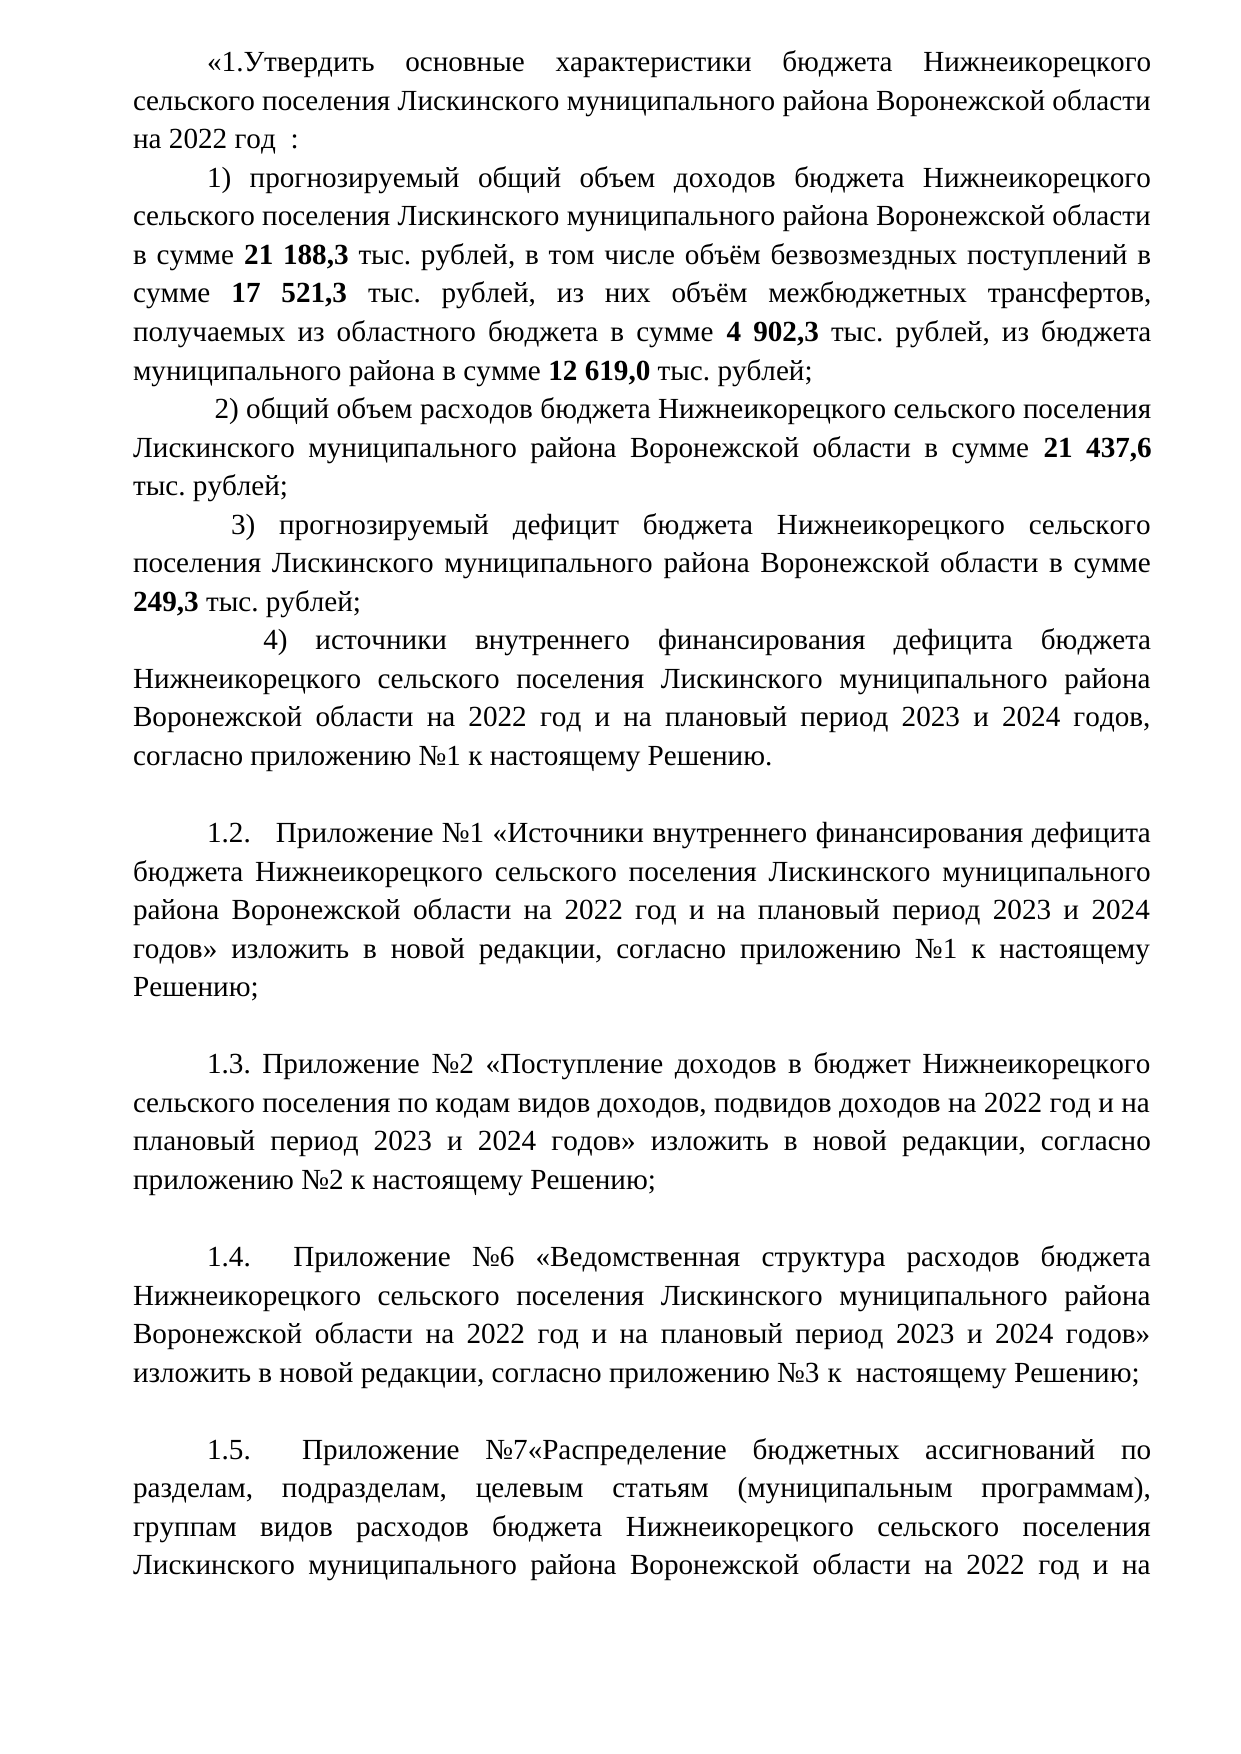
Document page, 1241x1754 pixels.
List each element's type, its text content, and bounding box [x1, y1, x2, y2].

text «1.Утвердить основные характеристики бюджета Нижнеикорецкого сельского поселения Лискинского муниципального района Воронежской области на 2022 год : [133, 44, 1152, 155]
text 1.2. Приложение №1 «Источники внутреннего финансирования дефицита бюджета Нижнеикорецкого сельского поселения Лискинского муниципального района Воронежской области на 2022 год и на плановый период 2023 и 2024 годов» изложить в новой редакции, согласно приложению №1 к настоящему Решению; [133, 815, 1152, 1003]
text 3) прогнозируемый дефицит бюджета Нижнеикорецкого сельского поселения Лискинского муниципального района Воронежской области в сумме 249,3 тыс. рублей; [133, 507, 1152, 617]
text 1.3. Приложение №2 «Поступление доходов в бюджет Нижнеикорецкого сельского поселения по кодам видов доходов, подвидов доходов на 2022 год и на плановый период 2023 и 2024 годов» изложить в новой редакции, согласно приложению №2 к настоящему Решению; [133, 1046, 1152, 1196]
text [133, 1432, 1152, 1581]
text 1.4. Приложение №6 «Ведомственная структура расходов бюджета Нижнеикорецкого сельского поселения Лискинского муниципального района Воронежской области на 2022 год и на плановый период 2023 и 2024 годов» изложить в новой редакции, согласно приложению №3 к настоящему Решению; [133, 1239, 1152, 1388]
text 2) общий объем расходов бюджета Нижнеикорецкого сельского поселения Лискинского муниципального района Воронежской области в сумме 21 437,6 тыс. рублей; [133, 391, 1152, 502]
text 4) источники внутреннего финансирования дефицита бюджета Нижнеикорецкого сельского поселения Лискинского муниципального района Воронежской области на 2022 год и на плановый период 2023 и 2024 годов, согласно приложению №1 к настоящему Решению. [133, 622, 1152, 772]
text 1) прогнозируемый общий объем доходов бюджета Нижнеикорецкого сельского поселения Лискинского муниципального района Воронежской области в сумме 21 188,3 тыс. рублей, в том числе объём безвозмездных поступлений в сумме 17 521,3 тыс. рублей, из них объём межбюджетных трансфертов, получаемых из областного бюджета в сумме 4 902,3 тыс. рублей, из бюджета муниципального района в сумме 12 619,0 тыс. рублей; [133, 160, 1152, 386]
